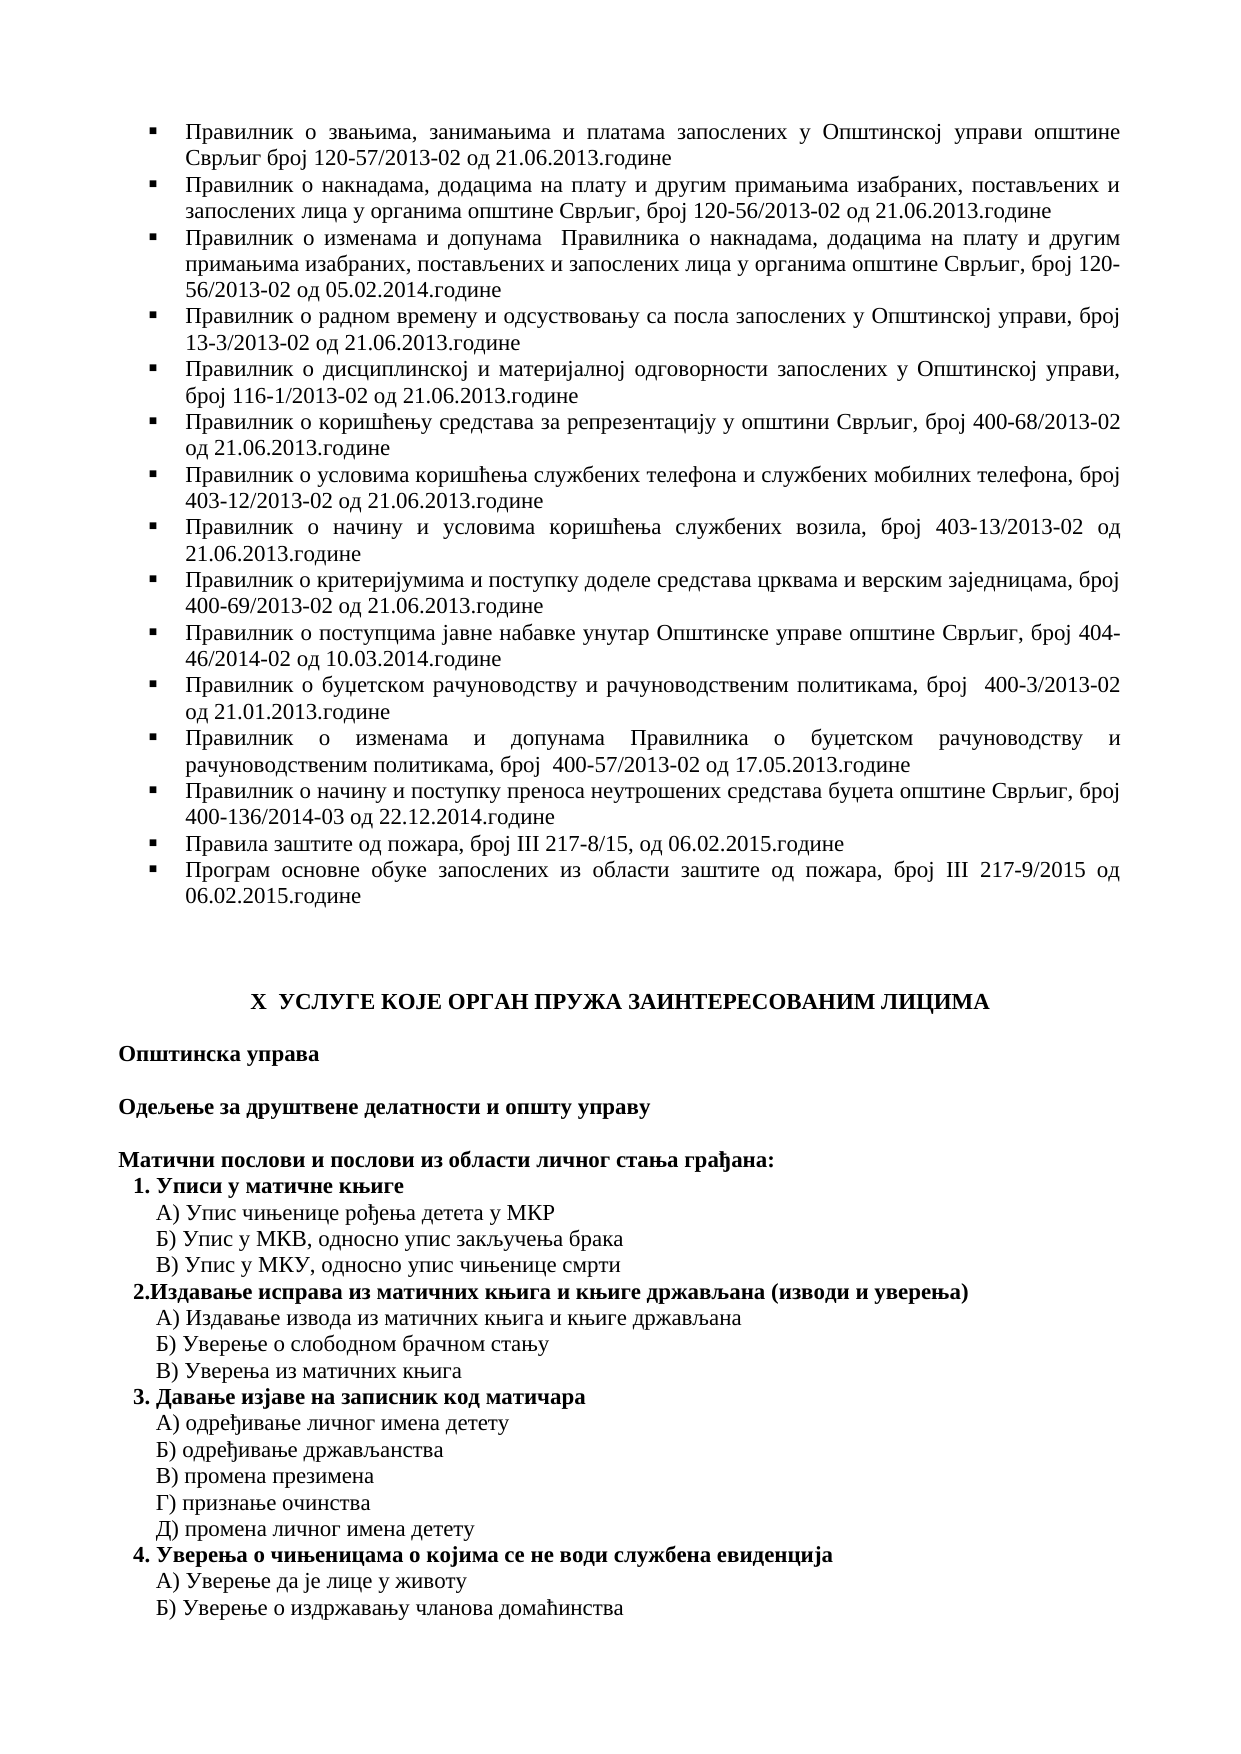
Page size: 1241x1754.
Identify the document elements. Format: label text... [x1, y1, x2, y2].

text 3. Давање изјаве на записник код матичара [133, 1383, 1122, 1409]
text В) промена презимена [156, 1462, 1122, 1488]
list Правилник о изменама и допунама Правилника о накнадама, додацима на плату и другим примањима изабраних, постављених и запослених лица у органима општине Сврљиг, број 120-56/2013-02 од 05.02.2014.године [148, 223, 1122, 303]
text Одељење за друштвене делатности и општу управу [118, 1093, 1122, 1119]
text Б) Уверење о издржавању чланова домаћинства [156, 1594, 1122, 1620]
text А) Уверење да је лице у животу [156, 1568, 1122, 1594]
text А) одређивање личног имена детету [156, 1409, 1122, 1436]
text 1. Уписи у матичне књиге [133, 1172, 1122, 1199]
text 4. Уверења о чињеницама о којима се не води службена евиденција [133, 1541, 1122, 1568]
text А) Издавање извода из матичних књига и књиге држављана [156, 1304, 1122, 1330]
text Б) одређивање држављанства [156, 1436, 1122, 1462]
list Правилник о радном времену и одсуствовању са посла запослених у Општинској управи, број 13-3/2013-02 од 21.06.2013.године [148, 303, 1122, 355]
list Правилник о критеријумима и поступку доделе средстава црквама и верским заједницама, број 400-69/2013-02 од 21.06.2013.године [148, 566, 1122, 619]
text В) Уверења из матичних књига [156, 1357, 1122, 1383]
list Правилник о буџетском рачуноводству и рачуноводственим политикама, број 400-3/2013-02 од 21.01.2013.године [148, 672, 1122, 724]
text Г) признање очинства [156, 1488, 1122, 1515]
text X УСЛУГЕ КОЈЕ ОРГАН ПРУЖА ЗАИНТЕРЕСОВАНИМ ЛИЦИМА [118, 988, 1122, 1014]
list Правилник о коришћењу средстава за репрезентацију у општини Сврљиг, број 400-68/2013-02 од 21.06.2013.године [148, 408, 1122, 461]
list Правила заштите од пожара, број III 217-8/15, од 06.02.2015.године [148, 830, 1122, 856]
text Матични послови и послови из области личног стања грађана: [118, 1146, 1122, 1172]
list Правилник о условима коришћења службених телефона и службених мобилних телефона, број 403-12/2013-02 од 21.06.2013.године [148, 461, 1122, 513]
list Правилник о дисциплинској и материјалној одговорности запослених у Општинској управи, број 116-1/2013-02 од 21.06.2013.године [148, 355, 1122, 408]
text 2.Издавање исправа из матичних књига и књиге држављана (изводи и уверења) [133, 1278, 1122, 1304]
list Правилник о начину и условима коришћења службених возила, број 403-13/2013-02 од 21.06.2013.године [148, 513, 1122, 566]
text В) Упис у МКУ, односно упис чињенице смрти [156, 1251, 1122, 1278]
text Д) промена личног имена детету [156, 1515, 1122, 1541]
list Правилник о начину и поступку преноса неутрошених средстава буџета општине Сврљиг, број 400-136/2014-03 од 22.12.2014.године [148, 777, 1122, 830]
list Програм основне обуке запослених из области заштите од пожара, број III 217-9/2015 од 06.02.2015.године [148, 856, 1122, 909]
list Правилник о поступцима јавне набавке унутар Општинске управе општине Сврљиг, број 404-46/2014-02 од 10.03.2014.године [148, 619, 1122, 672]
list Правилник о накнадама, додацима на плату и другим примањима изабраних, постављених и запослених лица у органима општине Сврљиг, број 120-56/2013-02 од 21.06.2013.године [148, 171, 1122, 223]
text Б) Упис у МКВ, односно упис закључења брака [156, 1225, 1122, 1251]
list Правилник о изменама и допунама Правилника о буџетском рачуноводству и рачуноводственим политикама, број 400-57/2013-02 од 17.05.2013.године [148, 724, 1122, 777]
text А) Упис чињенице рођења детета у МКР [156, 1199, 1122, 1225]
text Б) Уверење о слободном брачном стању [156, 1330, 1122, 1357]
text Општинска управа [118, 1041, 1122, 1067]
list Правилник о звањима, занимањима и платама запослених у Општинској управи општине Сврљиг број 120-57/2013-02 од 21.06.2013.године [148, 118, 1122, 171]
